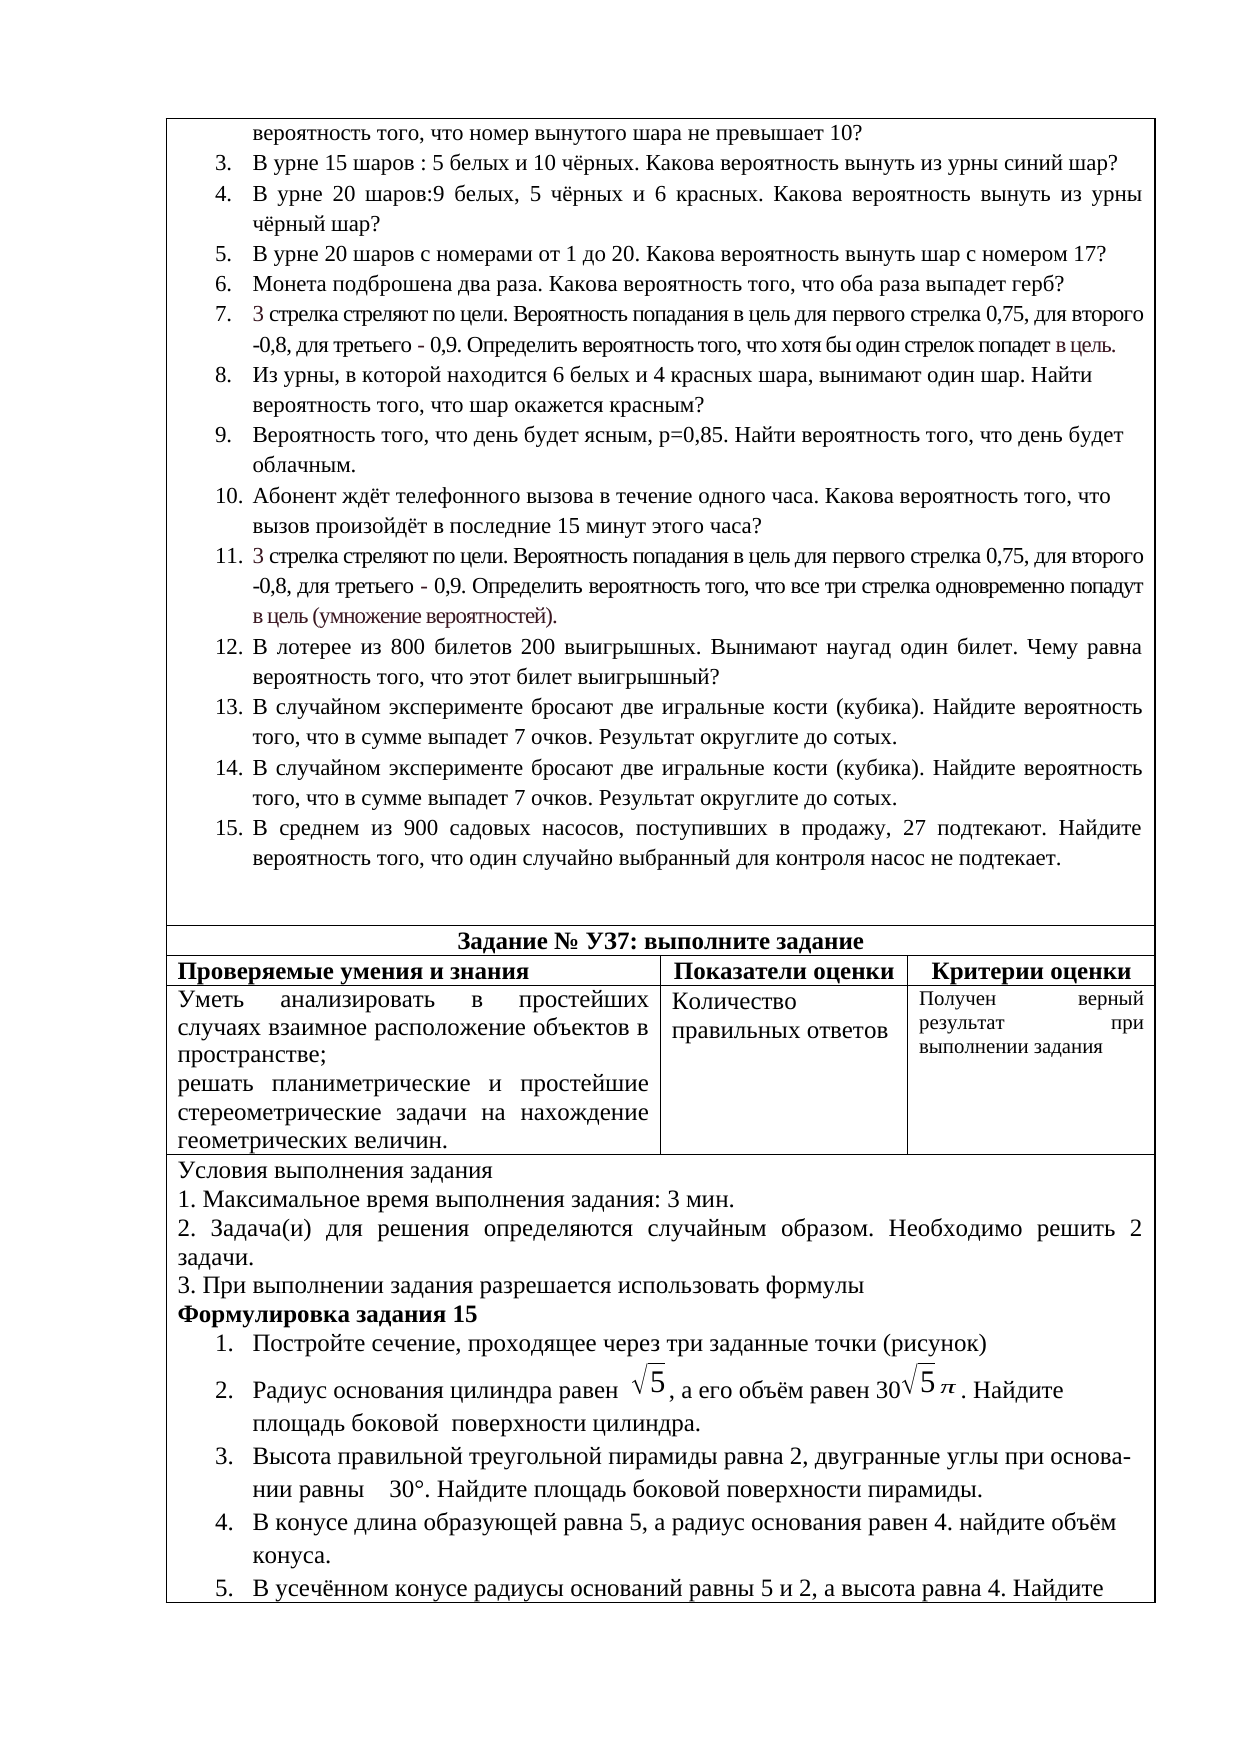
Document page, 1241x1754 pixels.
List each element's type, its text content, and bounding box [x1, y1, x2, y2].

table_cell Уметь анализировать в простейших случаях взаимное расположение объектов в пространстве; решать планиметрические и простейшие стереометрические задачи на нахождение геометрических величин. [167, 986, 660, 1154]
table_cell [167, 1155, 1154, 1602]
table_cell Показатели оценки [661, 956, 907, 985]
table_cell Проверяемые умения и знания [167, 956, 660, 985]
table_cell Критерии оценки [908, 956, 1154, 985]
table_cell Задание № УЗ7: выполните задание [167, 926, 1154, 955]
table_cell Получен верный результат при выполнении задания [908, 986, 1154, 1154]
table_cell Количество правильных ответов [661, 986, 907, 1154]
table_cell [167, 119, 1154, 925]
